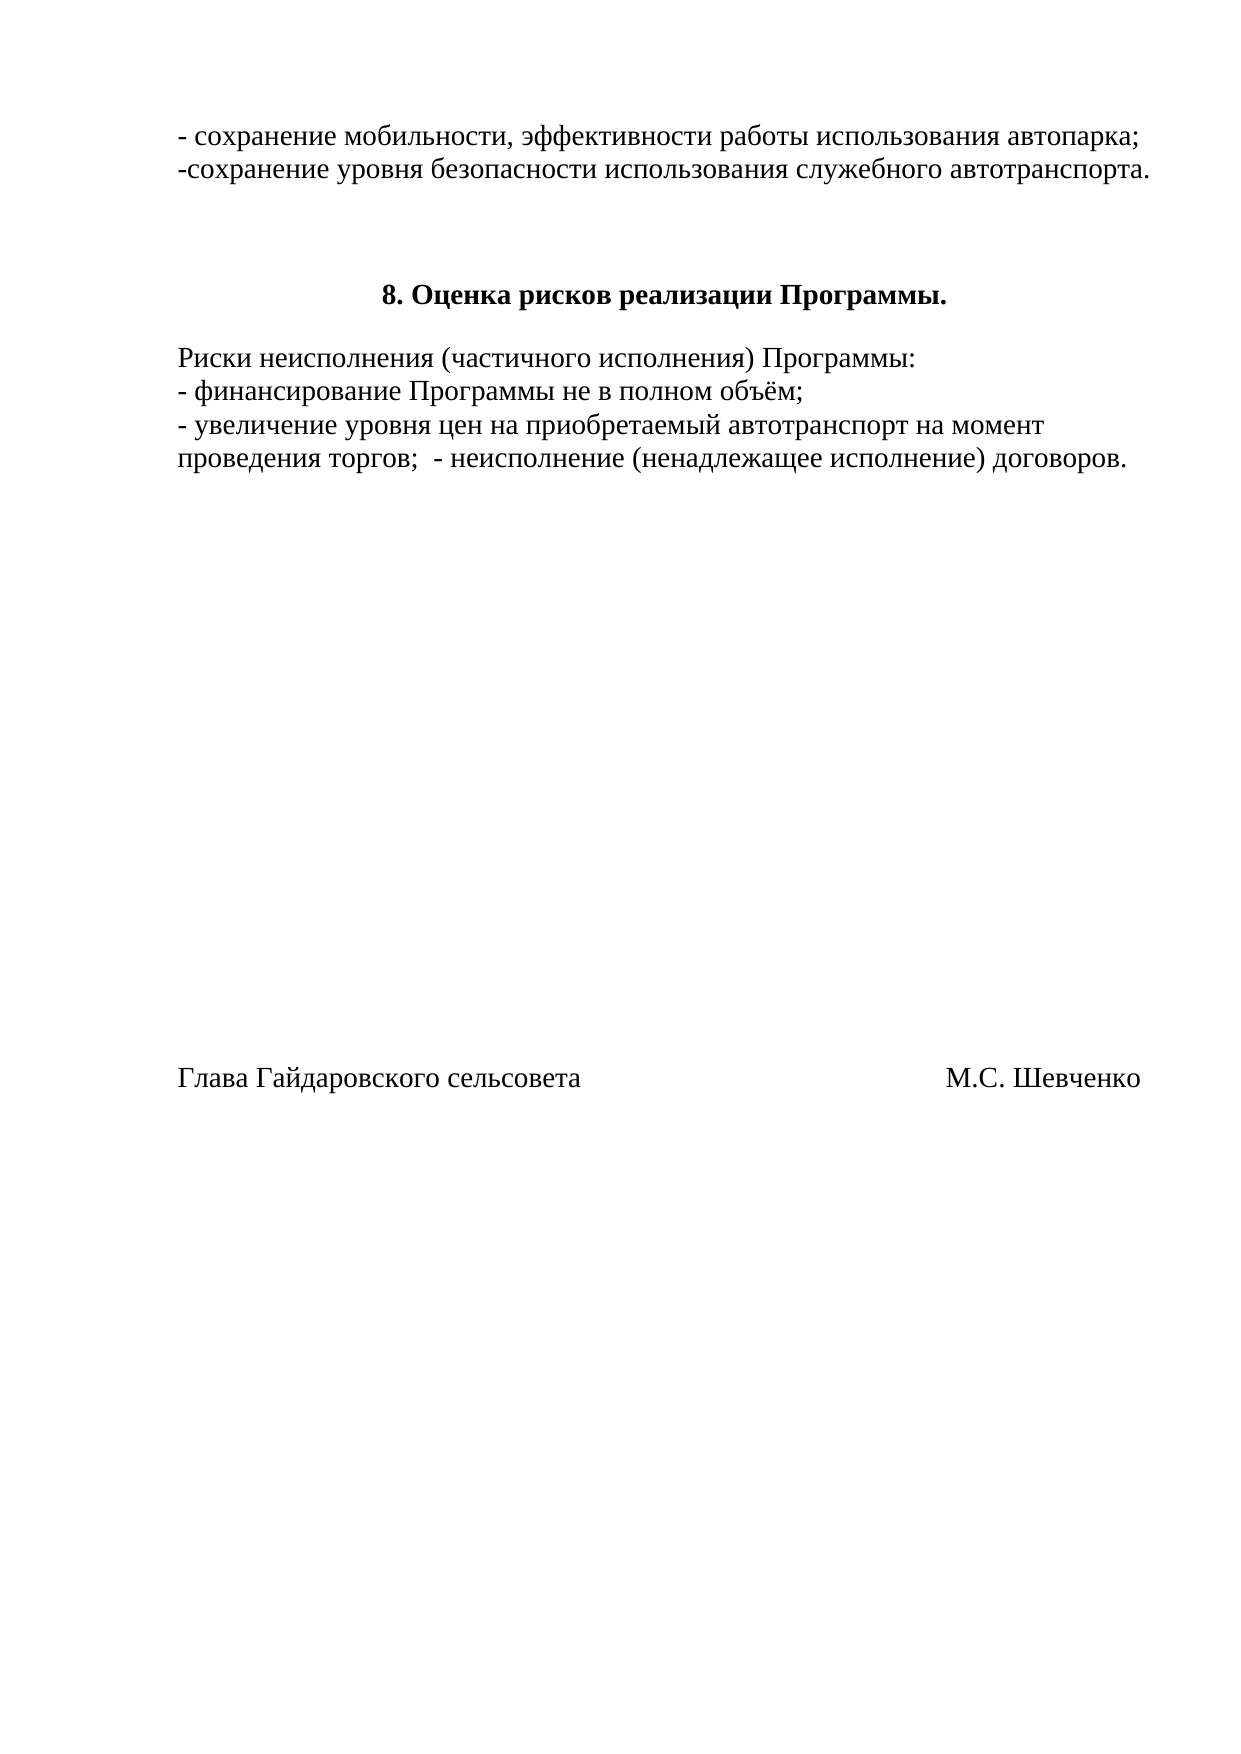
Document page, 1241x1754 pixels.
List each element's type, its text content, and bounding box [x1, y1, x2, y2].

text Глава Гайдаровского сельсовета М.С. Шевченко [177, 1061, 1152, 1094]
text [177, 118, 1152, 185]
text 8. Оценка рисков реализации Программы. [177, 277, 1152, 311]
text Риски неисполнения (частичного исполнения) Программы: - финансирование Программы не в полном объём; - увеличение уровня цен на приобретаемый автотранспорт на момент проведения торгов; - неисполнение (ненадлежащее исполнение) договоров. [177, 340, 1152, 474]
